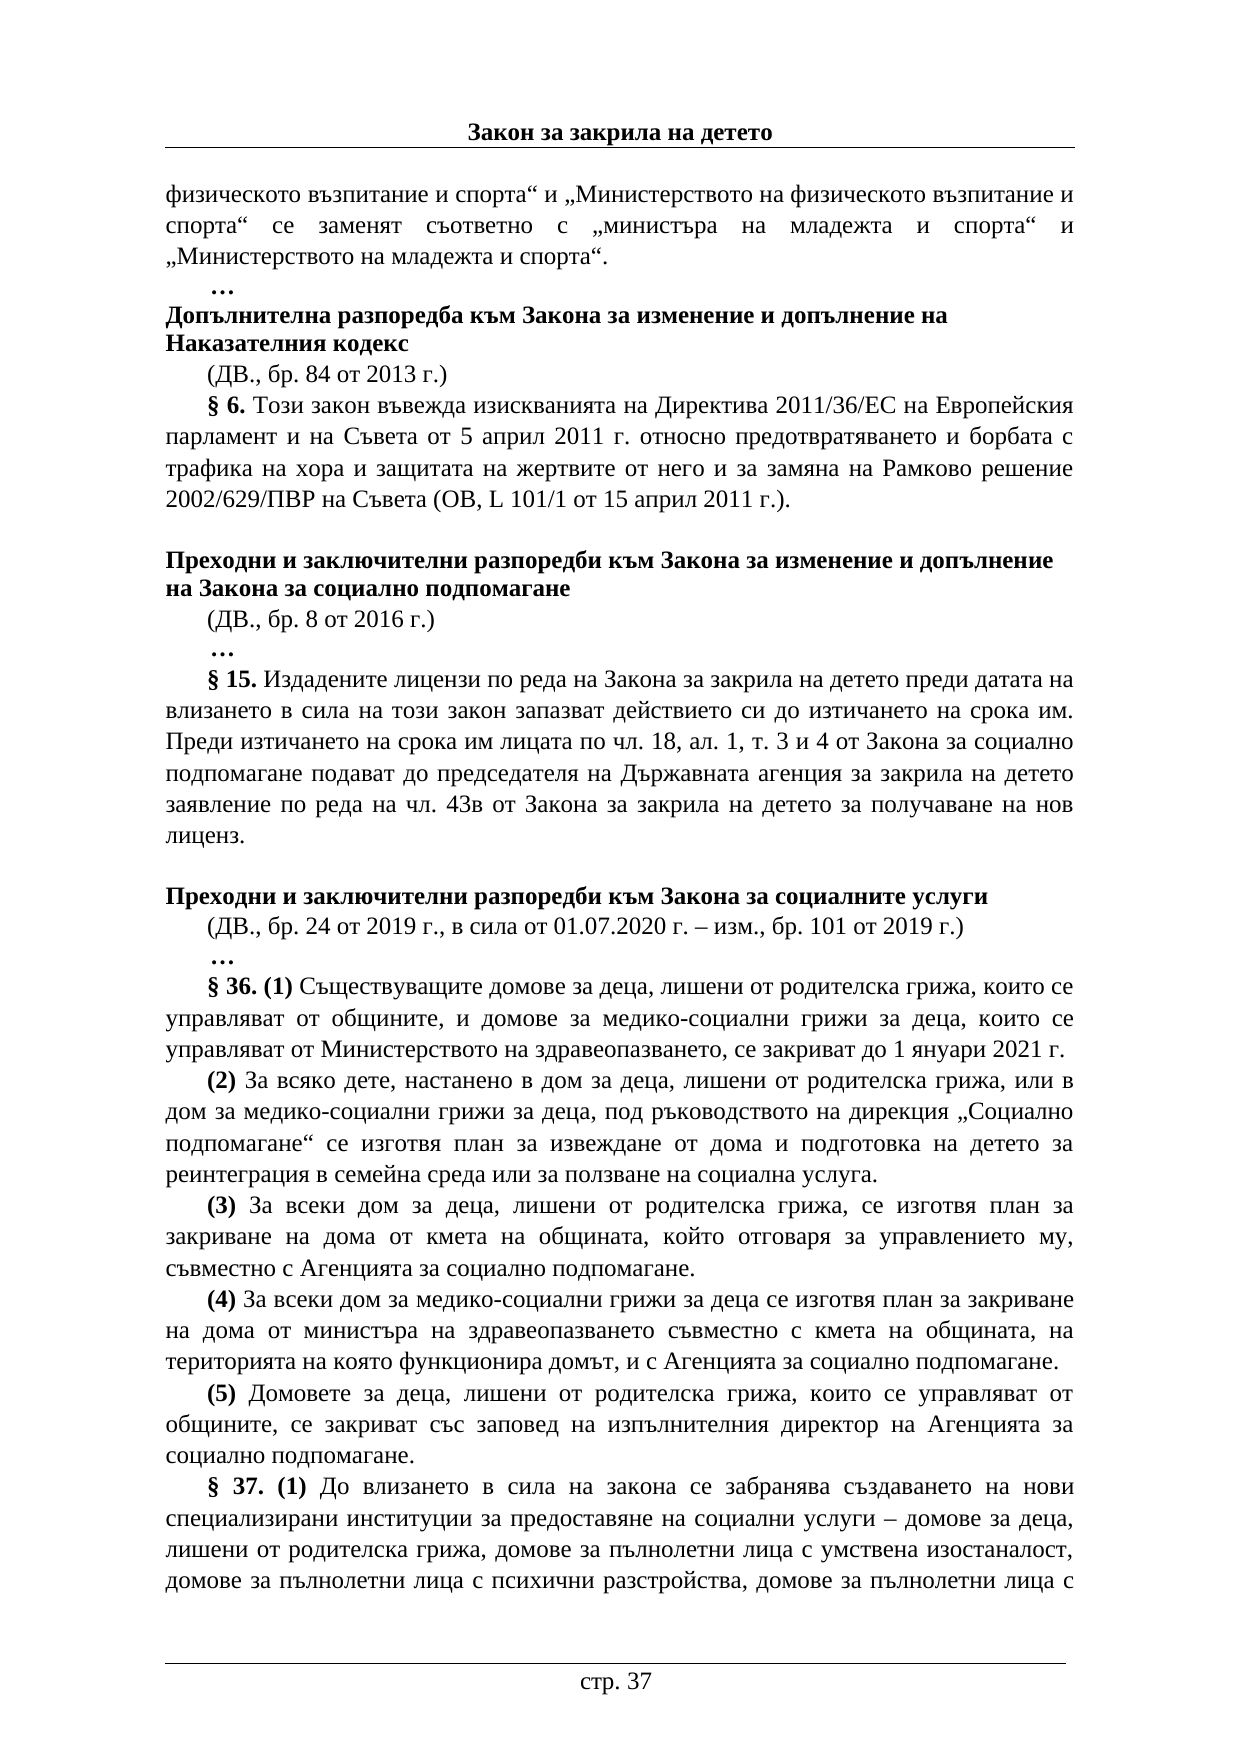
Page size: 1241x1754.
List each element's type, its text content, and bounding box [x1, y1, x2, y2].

text (ДВ., бр. 8 от 2016 г.) [165, 602, 1075, 633]
text (4) За всеки дом за медико-социални грижи за деца се изготвя план за закриване на дома от министъра на здравеопазването съвместно с кмета на общината, на територията на която функционира домът, и с Агенцията за социално подпомагане. [165, 1282, 1075, 1376]
text (5) Домовете за деца, лишени от родителска грижа, които се управляват от общините, се закриват със заповед на изпълнителния директор на Агенцията за социално подпомагане. [165, 1376, 1075, 1470]
text … [165, 271, 1075, 300]
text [165, 1470, 1075, 1595]
subtitle Преходни и заключителни разпоредби към Закона за изменение и допълнение на Закона за социално подпомагане [165, 545, 1075, 602]
text (2) За всяко дете, настанено в дом за деца, лишени от родителска грижа, или в дом за медико-социални грижи за деца, под ръководството на дирекция „Социално подпомагане“ се изготвя план за извеждане от дома и подготовка на детето за реинтеграция в семейна среда или за ползване на социална услуга. [165, 1063, 1075, 1188]
subtitle Преходни и заключителни разпоредби към Закона за социалните услуги [165, 881, 1075, 910]
subtitle Допълнителна разпоредба към Закона за изменение и допълнение на Наказателния кодекс [165, 300, 1075, 357]
text … [165, 633, 1075, 662]
text (ДВ., бр. 24 от 2019 г., в сила от 01.07.2020 г. – изм., бр. 101 от 2019 г.) [165, 910, 1075, 941]
text … [165, 941, 1075, 970]
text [165, 177, 1075, 271]
text § 6. Този закон въвежда изискванията на Директива 2011/36/ЕС на Европейския парламент и на Съвета от 5 април 2011 г. относно предотвратяването и борбата с трафика на хора и защитата на жертвите от него и за замяна на Рамково решение 2002/629/ПВР на Съвета (ОВ, L 101/1 от 15 април 2011 г.). [165, 388, 1075, 513]
text § 36. (1) Съществуващите домове за деца, лишени от родителска грижа, които се управляват от общините, и домове за медико-социални грижи за деца, които се управляват от Министерството на здравеопазването, се закриват до 1 януари 2021 г. [165, 970, 1075, 1063]
text § 15. Издадените лицензи по реда на Закона за закрила на детето преди датата на влизането в сила на този закон запазват действието си до изтичането на срока им. Преди изтичането на срока им лицата по чл. 18, ал. 1, т. 3 и 4 от Закона за социално подпомагане подават до председателя на Държавната агенция за закрила на детето заявление по реда на чл. 43в от Закона за закрила на детето за получаване на нов лиценз. [165, 662, 1075, 850]
text (ДВ., бр. 84 от 2013 г.) [165, 357, 1075, 388]
text (3) За всеки дом за деца, лишени от родителска грижа, се изготвя план за закриване на дома от кмета на общината, който отговаря за управлението му, съвместно с Агенцията за социално подпомагане. [165, 1188, 1075, 1282]
